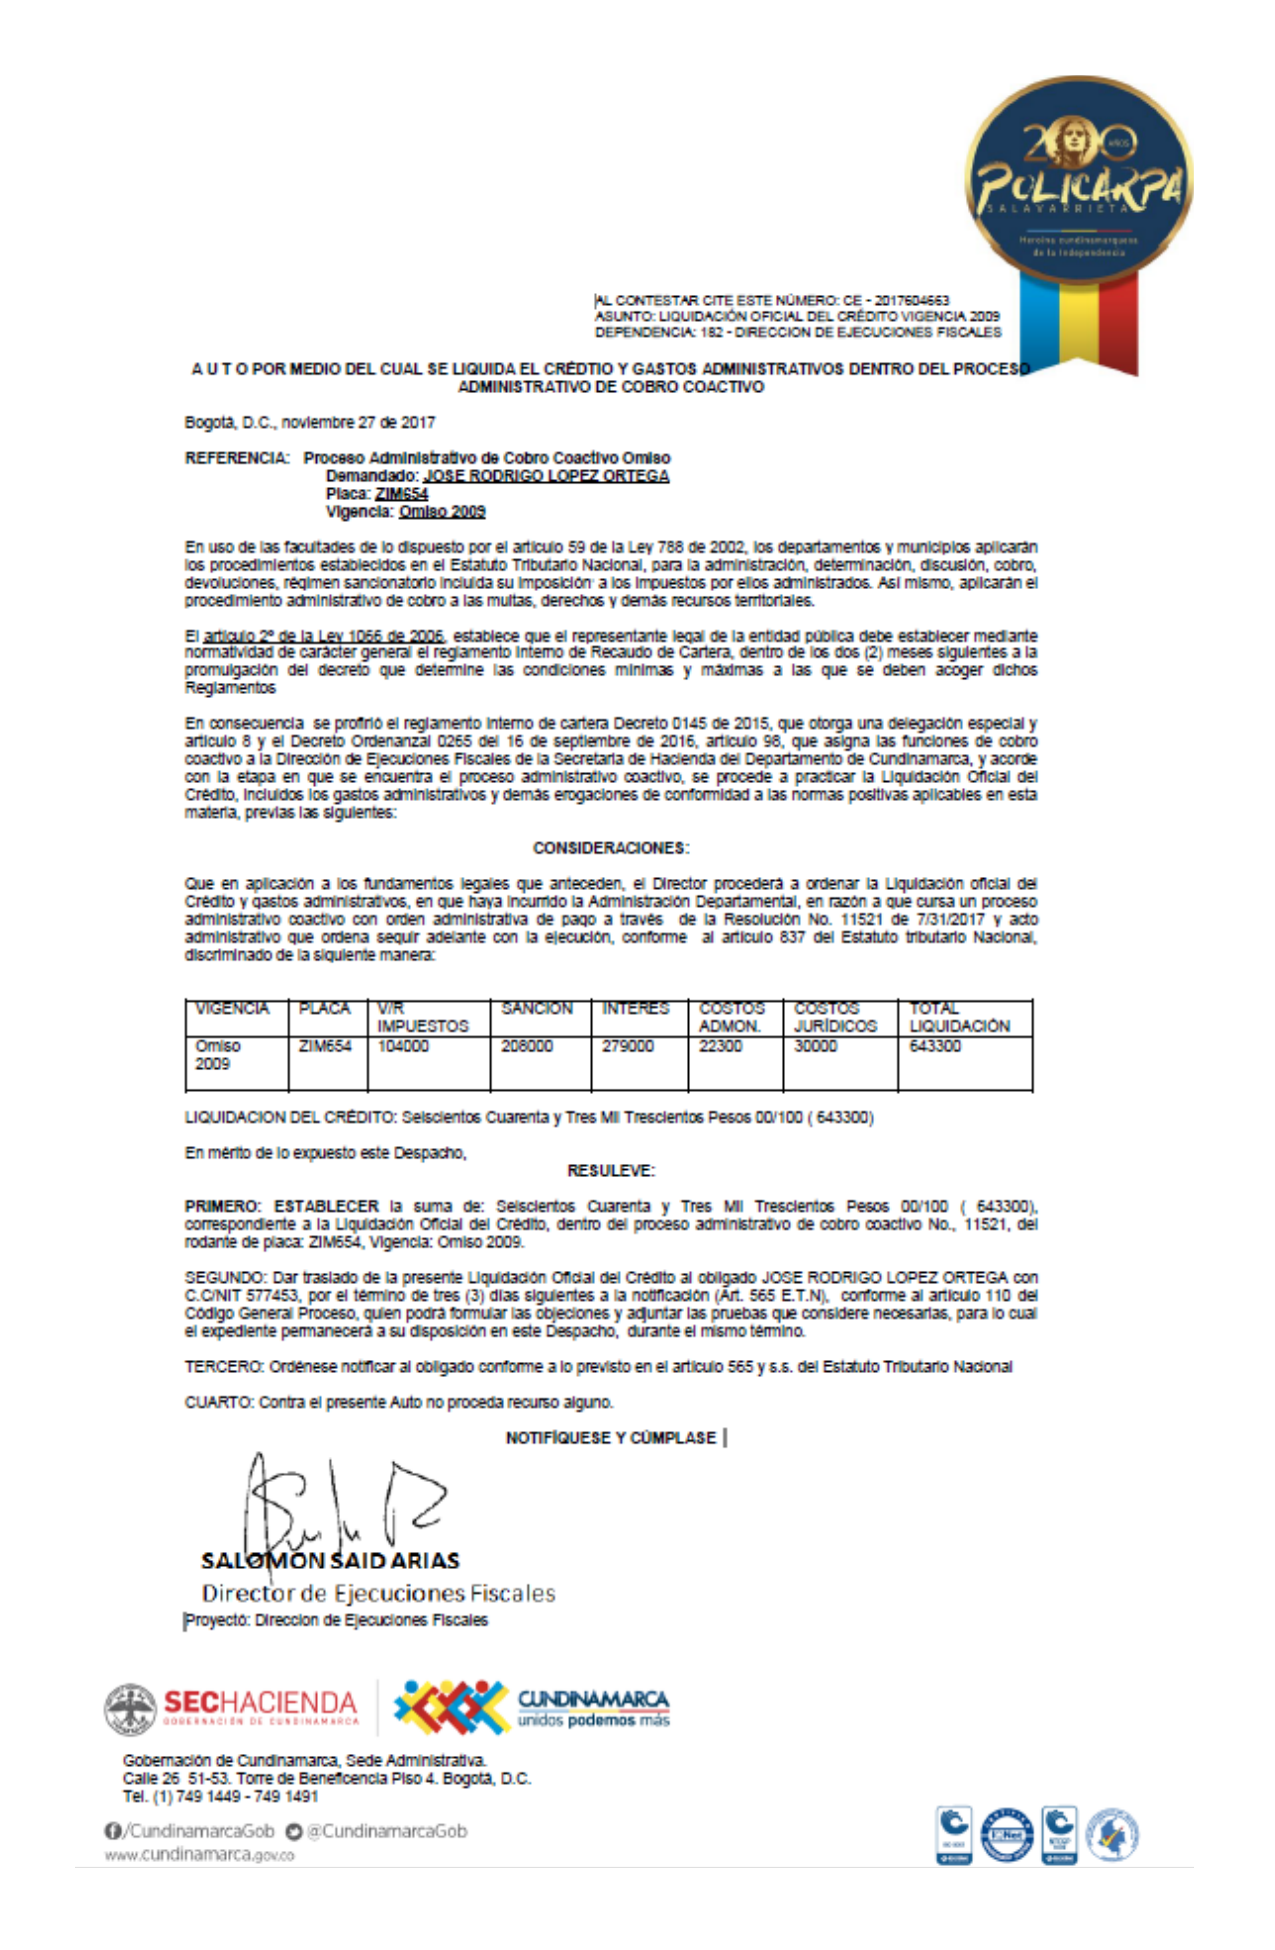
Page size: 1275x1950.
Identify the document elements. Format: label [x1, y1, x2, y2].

picture [75, 75, 1194, 1868]
